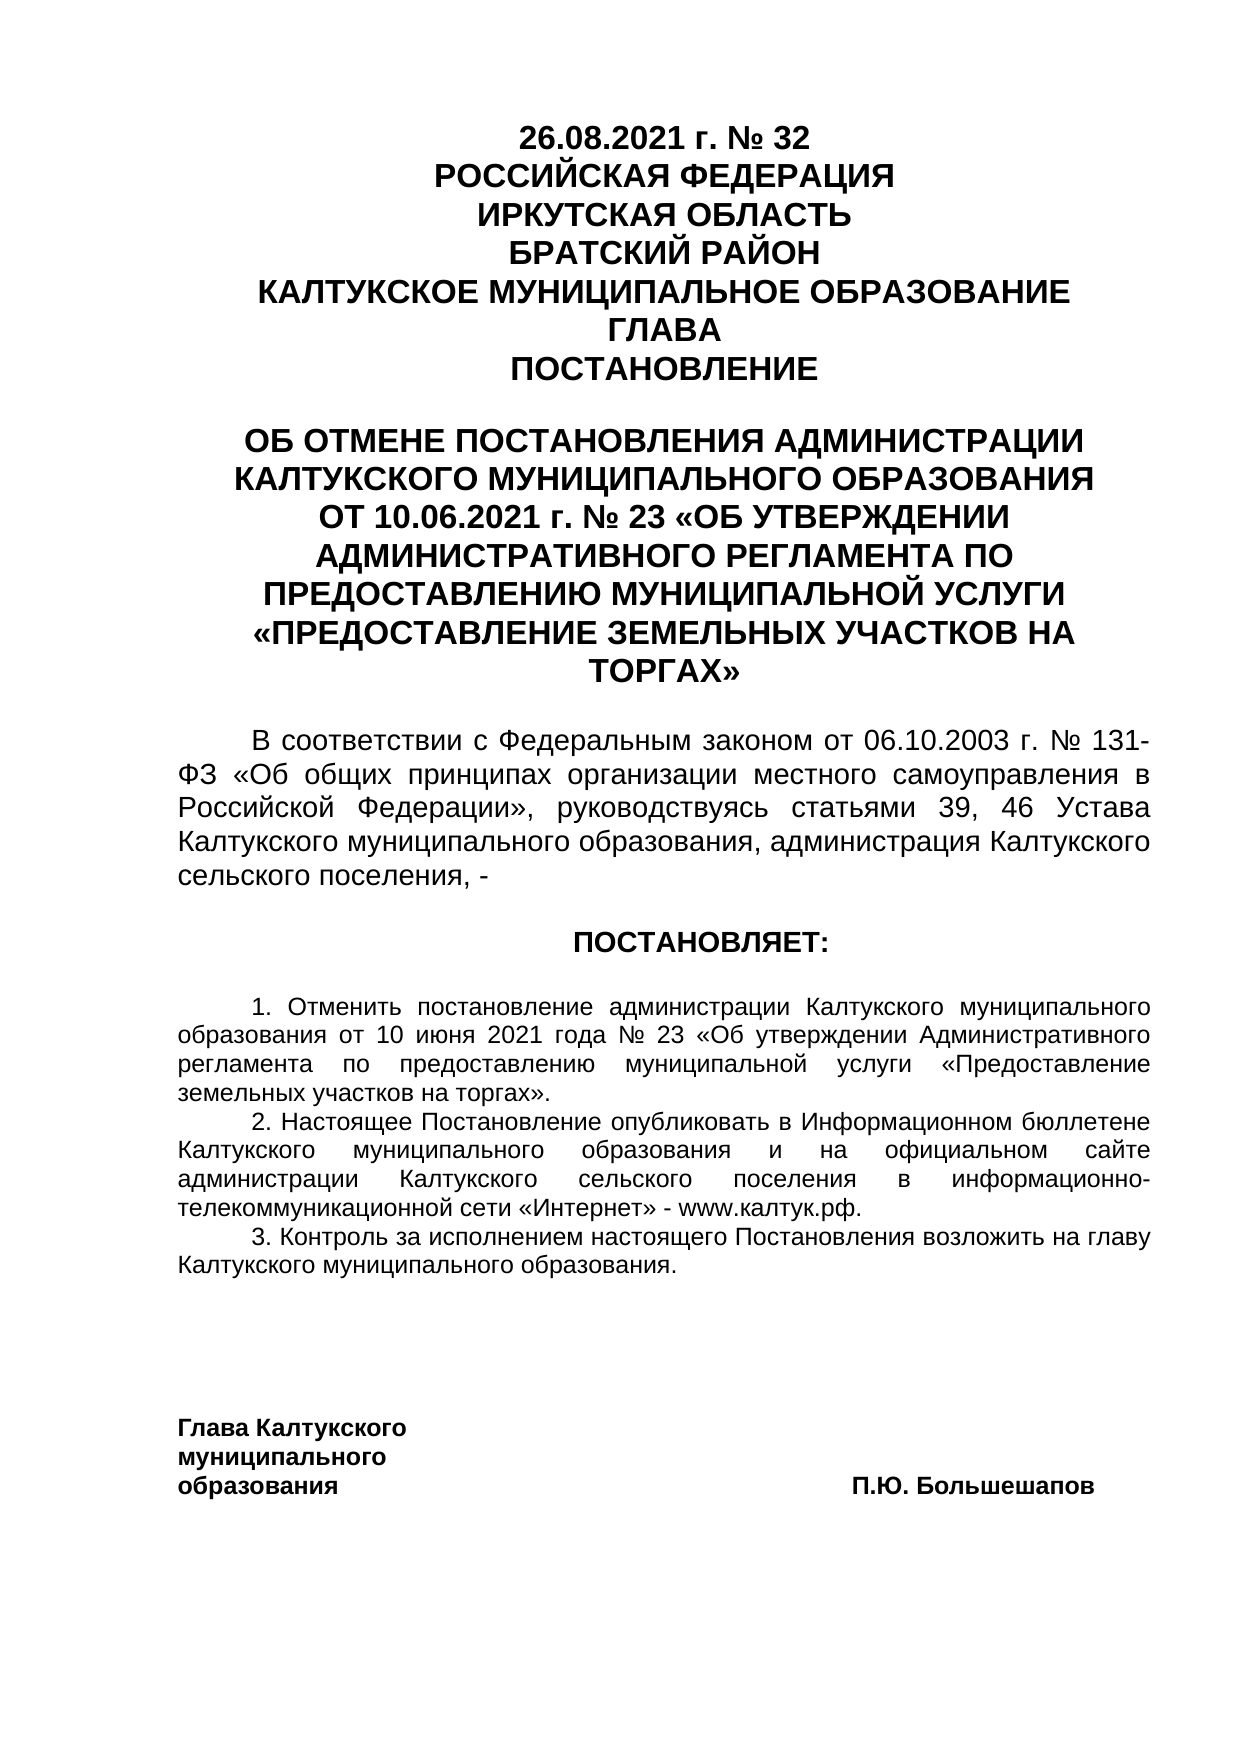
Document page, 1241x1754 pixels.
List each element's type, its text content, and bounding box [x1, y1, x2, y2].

text В соответствии с Федеральным законом от 06.10.2003 г. № 131-ФЗ «Об общих принципах организации местного самоуправления в Российской Федерации», руководствуясь статьями 39, 46 Устава Калтукского муниципального образования, администрация Калтукского сельского поселения, - [177, 723, 1152, 891]
text 1. Отменить постановление администрации Калтукского муниципального образования от 10 июня 2021 года № 23 «Об утверждении Административного регламента по предоставлению муниципальной услуги «Предоставление земельных участков на торгах». [177, 992, 1152, 1107]
text 26.08.2021 г. № 32 [177, 118, 1152, 157]
text ИРКУТСКАЯ ОБЛАСТЬ [177, 195, 1152, 233]
text ОТ 10.06.2021 г. № 23 «ОБ УТВЕРЖДЕНИИ АДМИНИСТРАТИВНОГО РЕГЛАМЕНТА ПО ПРЕДОСТАВЛЕНИЮ МУНИЦИПАЛЬНОЙ УСЛУГИ «ПРЕДОСТАВЛЕНИЕ ЗЕМЕЛЬНЫХ УЧАСТКОВ НА ТОРГАХ» [177, 498, 1152, 690]
text БРАТСКИЙ РАЙОН [177, 233, 1152, 272]
text ГЛАВА [177, 310, 1152, 349]
text 2. Настоящее Постановление опубликовать в Информационном бюллетене Калтукского муниципального образования и на официальном сайте администрации Калтукского сельского поселения в информационно-телекоммуникационной сети «Интернет» - www.калтук.рф. [177, 1107, 1152, 1222]
text КАЛТУКСКОЕ МУНИЦИПАЛЬНОЕ ОБРАЗОВАНИЕ [177, 272, 1152, 310]
text муниципального [177, 1442, 1152, 1471]
text ПОСТАНОВЛЕНИЕ [177, 349, 1152, 387]
text ОБ ОТМЕНЕ ПОСТАНОВЛЕНИЯ АДМИНИСТРАЦИИ КАЛТУКСКОГО МУНИЦИПАЛЬНОГО ОБРАЗОВАНИЯ [177, 421, 1152, 498]
text РОССИЙСКАЯ ФЕДЕРАЦИЯ [177, 157, 1152, 195]
text образования П.Ю. Большешапов [177, 1471, 1152, 1499]
text Глава Калтукского [177, 1413, 1152, 1442]
text ПОСТАНОВЛЯЕТ: [177, 924, 1152, 958]
text 3. Контроль за исполнением настоящего Постановления возложить на главу Калтукского муниципального образования. [177, 1222, 1152, 1279]
